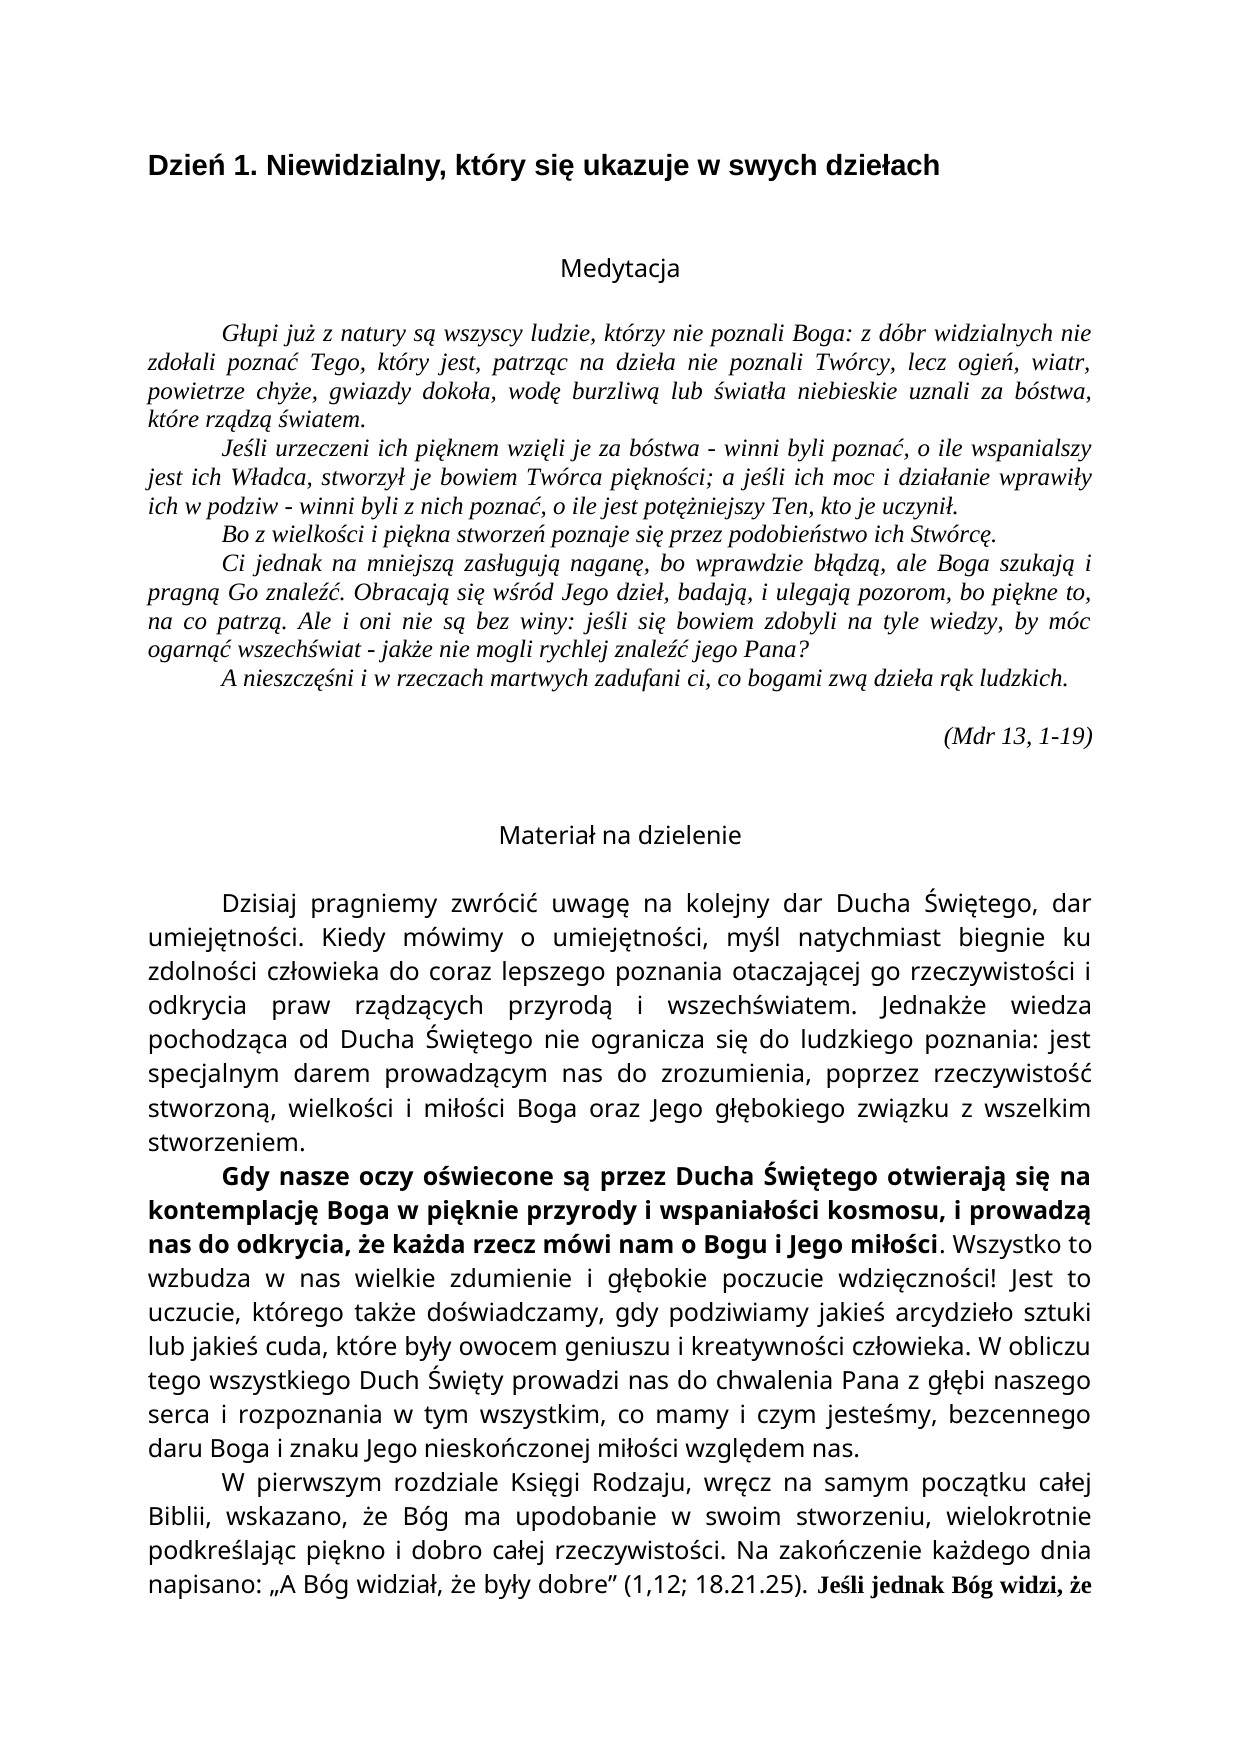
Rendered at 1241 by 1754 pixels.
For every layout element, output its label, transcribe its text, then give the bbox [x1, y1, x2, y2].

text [148, 1465, 1093, 1601]
text Bo z wielkości i piękna stworzeń poznaje się przez podobieństwo ich Stwórcę. [148, 519, 1093, 548]
subtitle Dzień 1. Niewidzialny, który się ukazuje w swych dziełach [148, 148, 1093, 181]
text (Mdr 13, 1-19) [148, 721, 1093, 749]
text Dzisiaj pragniemy zwrócić uwagę na kolejny dar Ducha Świętego, dar umiejętności. Kiedy mówimy o umiejętności, myśl natychmiast biegnie ku zdolności człowieka do coraz lepszego poznania otaczającej go rzeczywistości i odkrycia praw rządzących przyrodą i wszechświatem. Jednakże wiedza pochodząca od Ducha Świętego nie ogranicza się do ludzkiego poznania: jest specjalnym darem prowadzącym nas do zrozumienia, poprzez rzeczywistość stworzoną, wielkości i miłości Boga oraz Jego głębokiego związku z wszelkim stworzeniem. [148, 886, 1093, 1158]
text A nieszczęśni i w rzeczach martwych zadufani ci, co bogami zwą dzieła rąk ludzkich. [148, 663, 1093, 692]
text Głupi już z natury są wszyscy ludzie, którzy nie poznali Boga: z dóbr widzialnych nie zdołali poznać Tego, który jest, patrząc na dzieła nie poznali Twórcy, lecz ogień, wiatr, powietrze chyże, gwiazdy dokoła, wodę burzliwą lub światła niebieskie uznali za bóstwa, które rządzą światem. [148, 318, 1093, 433]
text Ci jednak na mniejszą zasługują naganę, bo wprawdzie błądzą, ale Boga szukają i pragną Go znaleźć. Obracają się wśród Jego dzieł, badają, i ulegają pozorom, bo piękne to, na co patrzą. Ale i oni nie są bez winy: jeśli się bowiem zdobyli na tyle wiedzy, by móc ogarnąć wszechświat - jakże nie mogli rychlej znaleźć jego Pana? [148, 548, 1093, 663]
text Jeśli urzeczeni ich pięknem wzięli je za bóstwa - winni byli poznać, o ile wspanialszy jest ich Władca, stworzył je bowiem Twórca piękności; a jeśli ich moc i działanie wprawiły ich w podziw - winni byli z nich poznać, o ile jest potężniejszy Ten, kto je uczynił. [148, 433, 1093, 519]
text Materiał na dzielenie [148, 818, 1093, 852]
text Gdy nasze oczy oświecone są przez Ducha Świętego otwierają się na kontemplację Boga w pięknie przyrody i wspaniałości kosmosu, i prowadzą nas do odkrycia, że każda rzecz mówi nam o Bogu i Jego miłości. Wszystko to wzbudza w nas wielkie zdumienie i głębokie poczucie wdzięczności! Jest to uczucie, którego także doświadczamy, gdy podziwiamy jakieś arcydzieło sztuki lub jakieś cuda, które były owocem geniuszu i kreatywności człowieka. W obliczu tego wszystkiego Duch Święty prowadzi nas do chwalenia Pana z głębi naszego serca i rozpoznania w tym wszystkim, co mamy i czym jesteśmy, bezcennego daru Boga i znaku Jego nieskończonej miłości względem nas. [148, 1158, 1093, 1465]
text Medytacja [148, 250, 1093, 284]
